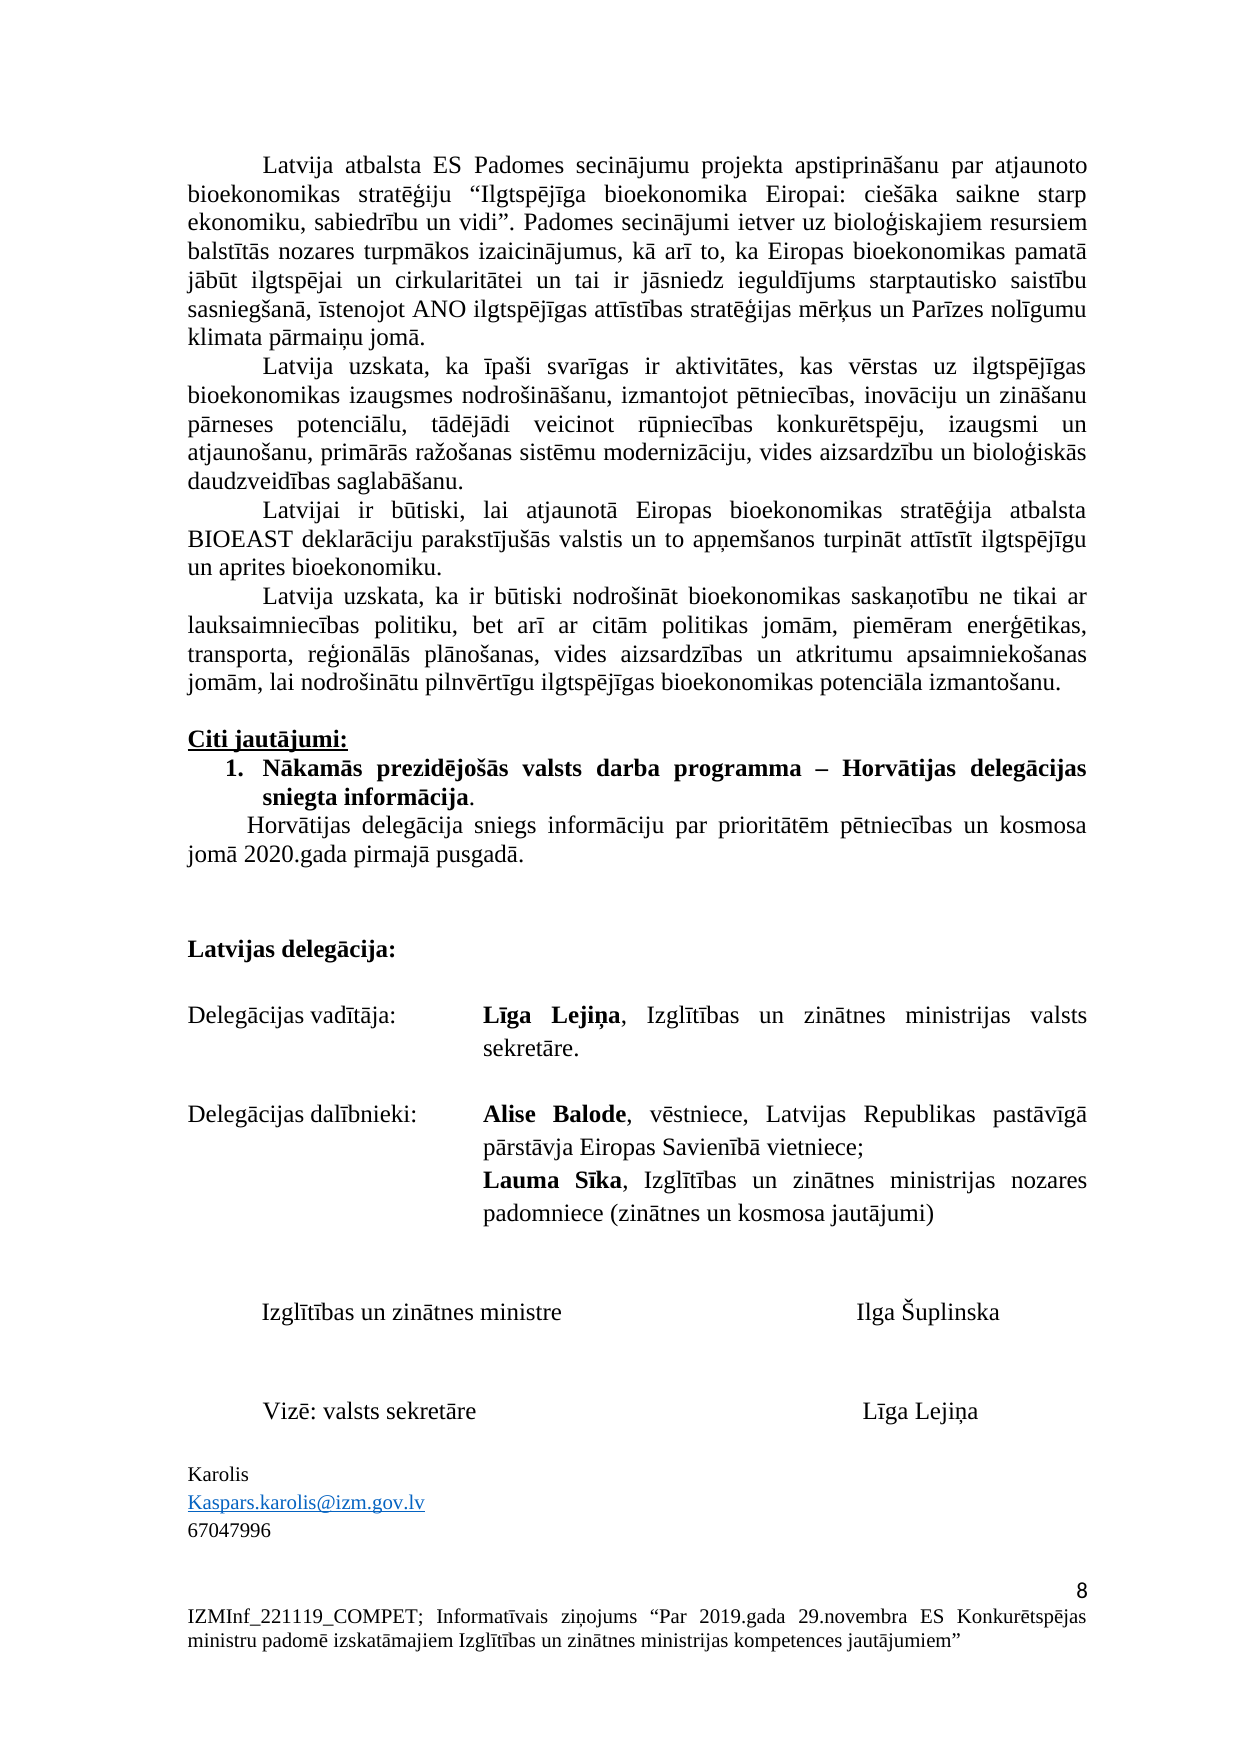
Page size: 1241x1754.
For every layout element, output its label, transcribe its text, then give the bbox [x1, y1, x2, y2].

text Citi jautājumi: [187, 724, 1087, 753]
text Delegācijas dalībnieki: Alise Balode, vēstniece, Latvijas Republikas pastāvīgā pārstāvja Eiropas Savienībā vietniece; [187, 1099, 1087, 1161]
text Kaspars.karolis@izm.gov.lv [187, 1490, 1087, 1514]
text Latvijas delegācija: [187, 934, 1087, 963]
text Latvija uzskata, ka īpaši svarīgas ir aktivitātes, kas vērstas uz ilgtspējīgas bioekonomikas izaugsmes nodrošināšanu, izmantojot pētniecības, inovāciju un zināšanu pārneses potenciālu, tādējādi veicinot rūpniecības konkurētspēju, izaugsmi un atjaunošanu, primārās ražošanas sistēmu modernizāciju, vides aizsardzību un bioloģiskās daudzveidības saglabāšanu. [187, 351, 1087, 495]
text Karolis [187, 1462, 1087, 1486]
list Nākamās prezidējošās valsts darba programma – Horvātijas delegācijas sniegta informācija. [225, 753, 1087, 811]
text Delegācijas vadītāja: Līga Lejiņa, Izglītības un zinātnes ministrijas valsts sekretāre. [187, 1000, 1087, 1062]
text 67047996 [187, 1518, 1087, 1542]
text Latvija atbalsta ES Padomes secinājumu projekta apstiprināšanu par atjaunoto bioekonomikas stratēģiju “Ilgtspējīga bioekonomika Eiropai: ciešāka saikne starp ekonomiku, sabiedrību un vidi”. Padomes secinājumi ietver uz bioloģiskajiem resursiem balstītās nozares turpmākos izaicinājumus, kā arī to, ka Eiropas bioekonomikas pamatā jābūt ilgtspējai un cirkularitātei un tai ir jāsniedz ieguldījums starptautisko saistību sasniegšanā, īstenojot ANO ilgtspējīgas attīstības stratēģijas mērķus un Parīzes nolīgumu klimata pārmaiņu jomā. [187, 150, 1087, 351]
text Latvijai ir būtiski, lai atjaunotā Eiropas bioekonomikas stratēģija atbalsta BIOEAST deklarāciju parakstījušās valstis un to apņemšanos turpināt attīstīt ilgtspējīgu un aprites bioekonomiku. [187, 495, 1087, 581]
text Horvātijas delegācija sniegs informāciju par prioritātēm pētniecības un kosmosa jomā 2020.gada pirmajā pusgadā. [187, 811, 1087, 868]
list Izglītības un zinātnes ministre Ilga Šuplinska [187, 1297, 1087, 1326]
text Vizē: valsts sekretāre Līga Lejiņa [187, 1396, 1087, 1425]
text Lauma Sīka, Izglītības un zinātnes ministrijas nozares padomniece (zinātnes un kosmosa jautājumi) [483, 1165, 1087, 1227]
text Latvija uzskata, ka ir būtiski nodrošināt bioekonomikas saskaņotību ne tikai ar lauksaimniecības politiku, bet arī ar citām politikas jomām, piemēram enerģētikas, transporta, reģionālās plānošanas, vides aizsardzības un atkritumu apsaimniekošanas jomām, lai nodrošinātu pilnvērtīgu ilgtspējīgas bioekonomikas potenciāla izmantošanu. [187, 581, 1087, 696]
